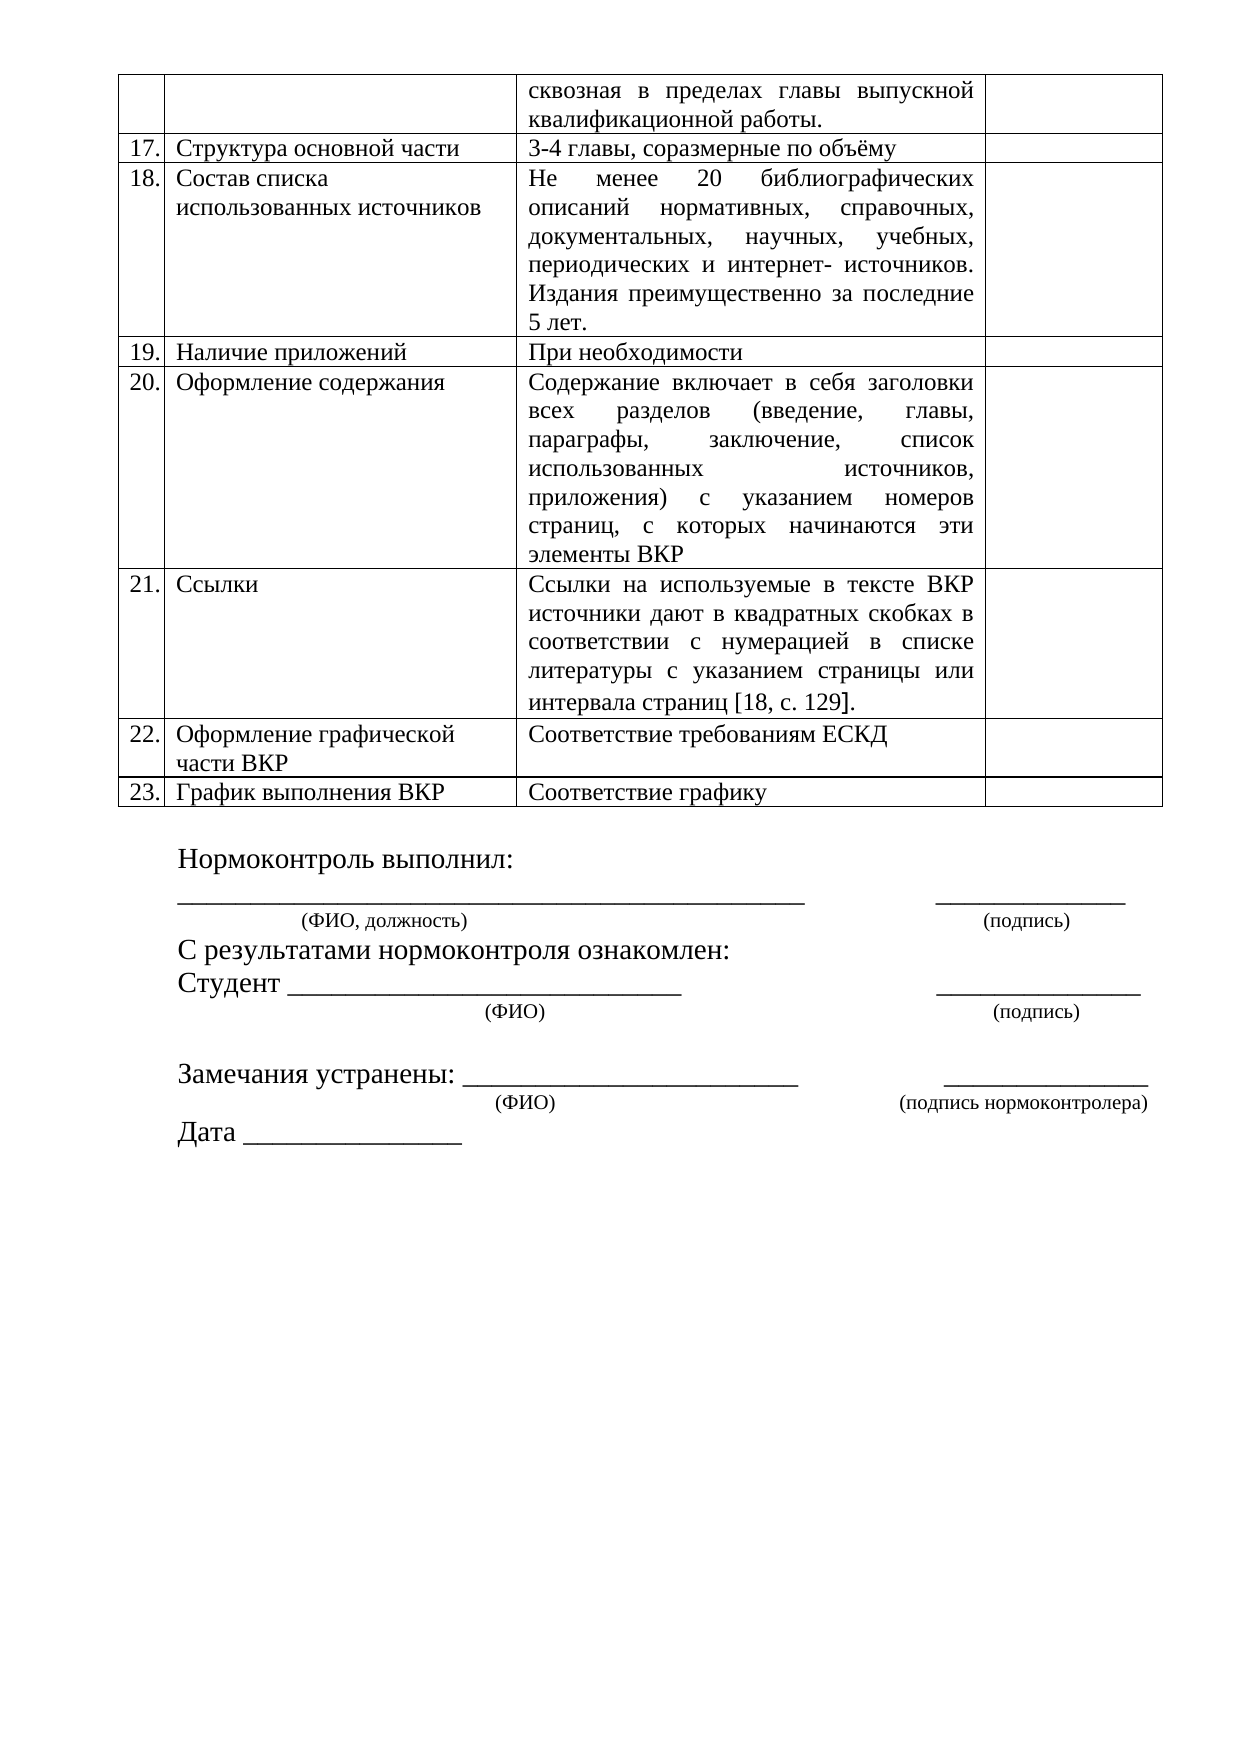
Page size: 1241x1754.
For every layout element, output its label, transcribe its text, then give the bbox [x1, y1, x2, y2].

text Студент ___________________________ ______________ [177, 966, 1152, 999]
text С результатами нормоконтроля ознакомлен: [177, 932, 1152, 966]
text (ФИО, должность) (подпись) [177, 908, 1152, 932]
table_cell [986, 569, 1162, 718]
table_cell Соответствие требованиям ЕСКД [517, 719, 985, 776]
text Нормоконтроль выполнил: [177, 841, 1152, 874]
table_cell Оформление содержания [165, 367, 516, 568]
table_cell Структура основной части [165, 134, 516, 162]
table_cell [119, 337, 164, 366]
table_cell [986, 134, 1162, 162]
table_cell Состав списка использованных источников [165, 163, 516, 336]
table_cell Ссылки на используемые в тексте ВКР источники дают в квадратных скобках в соответствии с нумерацией в списке литературы с указанием страницы или интервала страниц [18, с. 129]. [517, 569, 985, 718]
table_cell Не менее 20 библиографических описаний нормативных, справочных, документальных, научных, учебных, периодических и интернет- источников. Издания преимущественно за последние 5 лет. [517, 163, 985, 336]
table_cell [119, 569, 164, 718]
text ___________________________________________ _____________ [177, 874, 1152, 908]
table_cell Содержание включает в себя заголовки всех разделов (введение, главы, параграфы, заключение, список использованных источников, приложения) с указанием номеров страниц, с которых начинаются эти элементы ВКР [517, 367, 985, 568]
table_cell [119, 719, 164, 776]
table_cell [986, 778, 1162, 806]
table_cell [517, 75, 985, 132]
table_cell Оформление графической части ВКР [165, 719, 516, 776]
table_cell [986, 367, 1162, 568]
text (ФИО) (подпись нормоконтролера) [177, 1090, 1152, 1114]
text Замечания устранены: _______________________ ______________ [177, 1057, 1152, 1090]
table_cell [986, 337, 1162, 366]
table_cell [165, 75, 516, 132]
table_cell Соответствие графику [517, 778, 985, 806]
table_cell [986, 719, 1162, 776]
table_cell [119, 367, 164, 568]
table_cell [119, 75, 164, 132]
table_cell График выполнения ВКР [165, 778, 516, 806]
table_cell Ссылки [165, 569, 516, 718]
table_cell При необходимости [517, 337, 985, 366]
table_cell Наличие приложений [165, 337, 516, 366]
text Дата _______________ [177, 1114, 1152, 1148]
table_cell [119, 163, 164, 336]
table_cell [119, 134, 164, 162]
table_cell [986, 163, 1162, 336]
table_cell [119, 778, 164, 806]
table_cell [986, 75, 1162, 132]
table_cell 3-4 главы, соразмерные по объёму [517, 134, 985, 162]
text (ФИО) (подпись) [177, 999, 1152, 1023]
